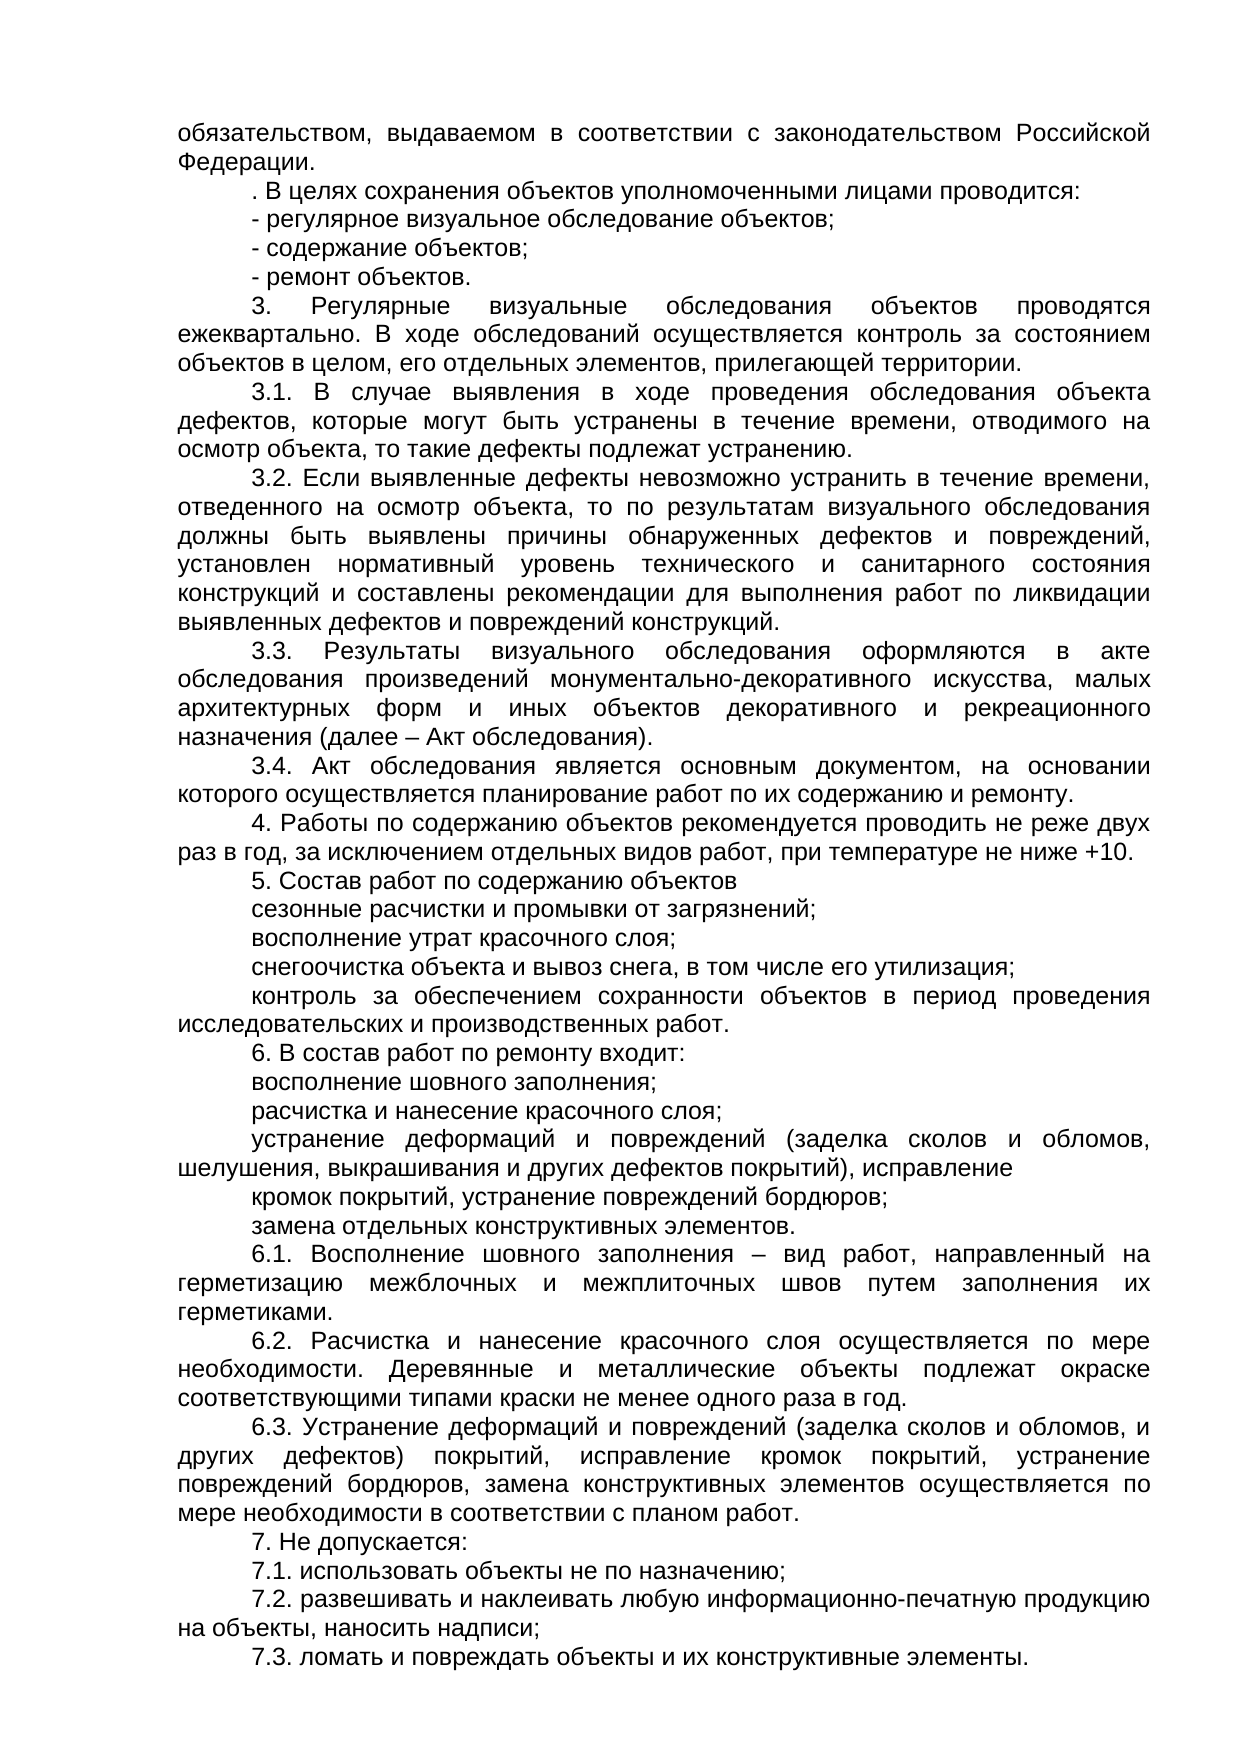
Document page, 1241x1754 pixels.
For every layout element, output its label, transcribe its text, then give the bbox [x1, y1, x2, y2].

text 6.3. Устранение деформаций и повреждений (заделка сколов и обломов, и других дефектов) покрытий, исправление кромок покрытий, устранение повреждений бордюров, замена конструктивных элементов осуществляется по мере необходимости в соответствии с планом работ. [177, 1412, 1152, 1527]
text 5. Состав работ по содержанию объектов [177, 866, 1152, 894]
text - ремонт объектов. [177, 262, 1152, 291]
text 3.4. Акт обследования является основным документом, на основании которого осуществляется планирование работ по их содержанию и ремонту. [177, 751, 1152, 808]
text 7.1. использовать объекты не по назначению; [177, 1556, 1152, 1584]
text - содержание объектов; [177, 233, 1152, 262]
text 6.1. Восполнение шовного заполнения – вид работ, направленный на герметизацию межблочных и межплиточных швов путем заполнения их герметиками. [177, 1239, 1152, 1326]
text 3.3. Результаты визуального обследования оформляются в акте обследования произведений монументально-декоративного искусства, малых архитектурных форм и иных объектов декоративного и рекреационного назначения (далее – Акт обследования). [177, 636, 1152, 751]
text 7. Не допускается: [177, 1527, 1152, 1556]
text восполнение шовного заполнения; [177, 1067, 1152, 1096]
text - регулярное визуальное обследование объектов; [177, 204, 1152, 233]
text 6. В состав работ по ремонту входит: [177, 1038, 1152, 1067]
text устранение деформаций и повреждений (заделка сколов и обломов, шелушения, выкрашивания и других дефектов покрытий), исправление [177, 1124, 1152, 1182]
text кромок покрытий, устранение повреждений бордюров; [177, 1182, 1152, 1211]
text контроль за обеспечением сохранности объектов в период проведения исследовательских и производственных работ. [177, 981, 1152, 1038]
text . В целях сохранения объектов уполномоченными лицами проводится: [177, 176, 1152, 204]
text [177, 118, 1152, 176]
text 7.2. развешивать и наклеивать любую информационно-печатную продукцию на объекты, наносить надписи; [177, 1584, 1152, 1642]
text 3.1. В случае выявления в ходе проведения обследования объекта дефектов, которые могут быть устранены в течение времени, отводимого на осмотр объекта, то такие дефекты подлежат устранению. [177, 377, 1152, 463]
text замена отдельных конструктивных элементов. [177, 1211, 1152, 1239]
text 6.2. Расчистка и нанесение красочного слоя осуществляется по мере необходимости. Деревянные и металлические объекты подлежат окраске соответствующими типами краски не менее одного раза в год. [177, 1326, 1152, 1412]
text 4. Работы по содержанию объектов рекомендуется проводить не реже двух раз в год, за исключением отдельных видов работ, при температуре не ниже +10. [177, 808, 1152, 866]
text восполнение утрат красочного слоя; [177, 923, 1152, 952]
text 7.3. ломать и повреждать объекты и их конструктивные элементы. [177, 1642, 1152, 1671]
text расчистка и нанесение красочного слоя; [177, 1096, 1152, 1124]
text сезонные расчистки и промывки от загрязнений; [177, 894, 1152, 923]
text 3. Регулярные визуальные обследования объектов проводятся ежеквартально. В ходе обследований осуществляется контроль за состоянием объектов в целом, его отдельных элементов, прилегающей территории. [177, 291, 1152, 377]
text 3.2. Если выявленные дефекты невозможно устранить в течение времени, отведенного на осмотр объекта, то по результатам визуального обследования должны быть выявлены причины обнаруженных дефектов и повреждений, установлен нормативный уровень технического и санитарного состояния конструкций и составлены рекомендации для выполнения работ по ликвидации выявленных дефектов и повреждений конструкций. [177, 463, 1152, 636]
text снегоочистка объекта и вывоз снега, в том числе его утилизация; [177, 952, 1152, 981]
